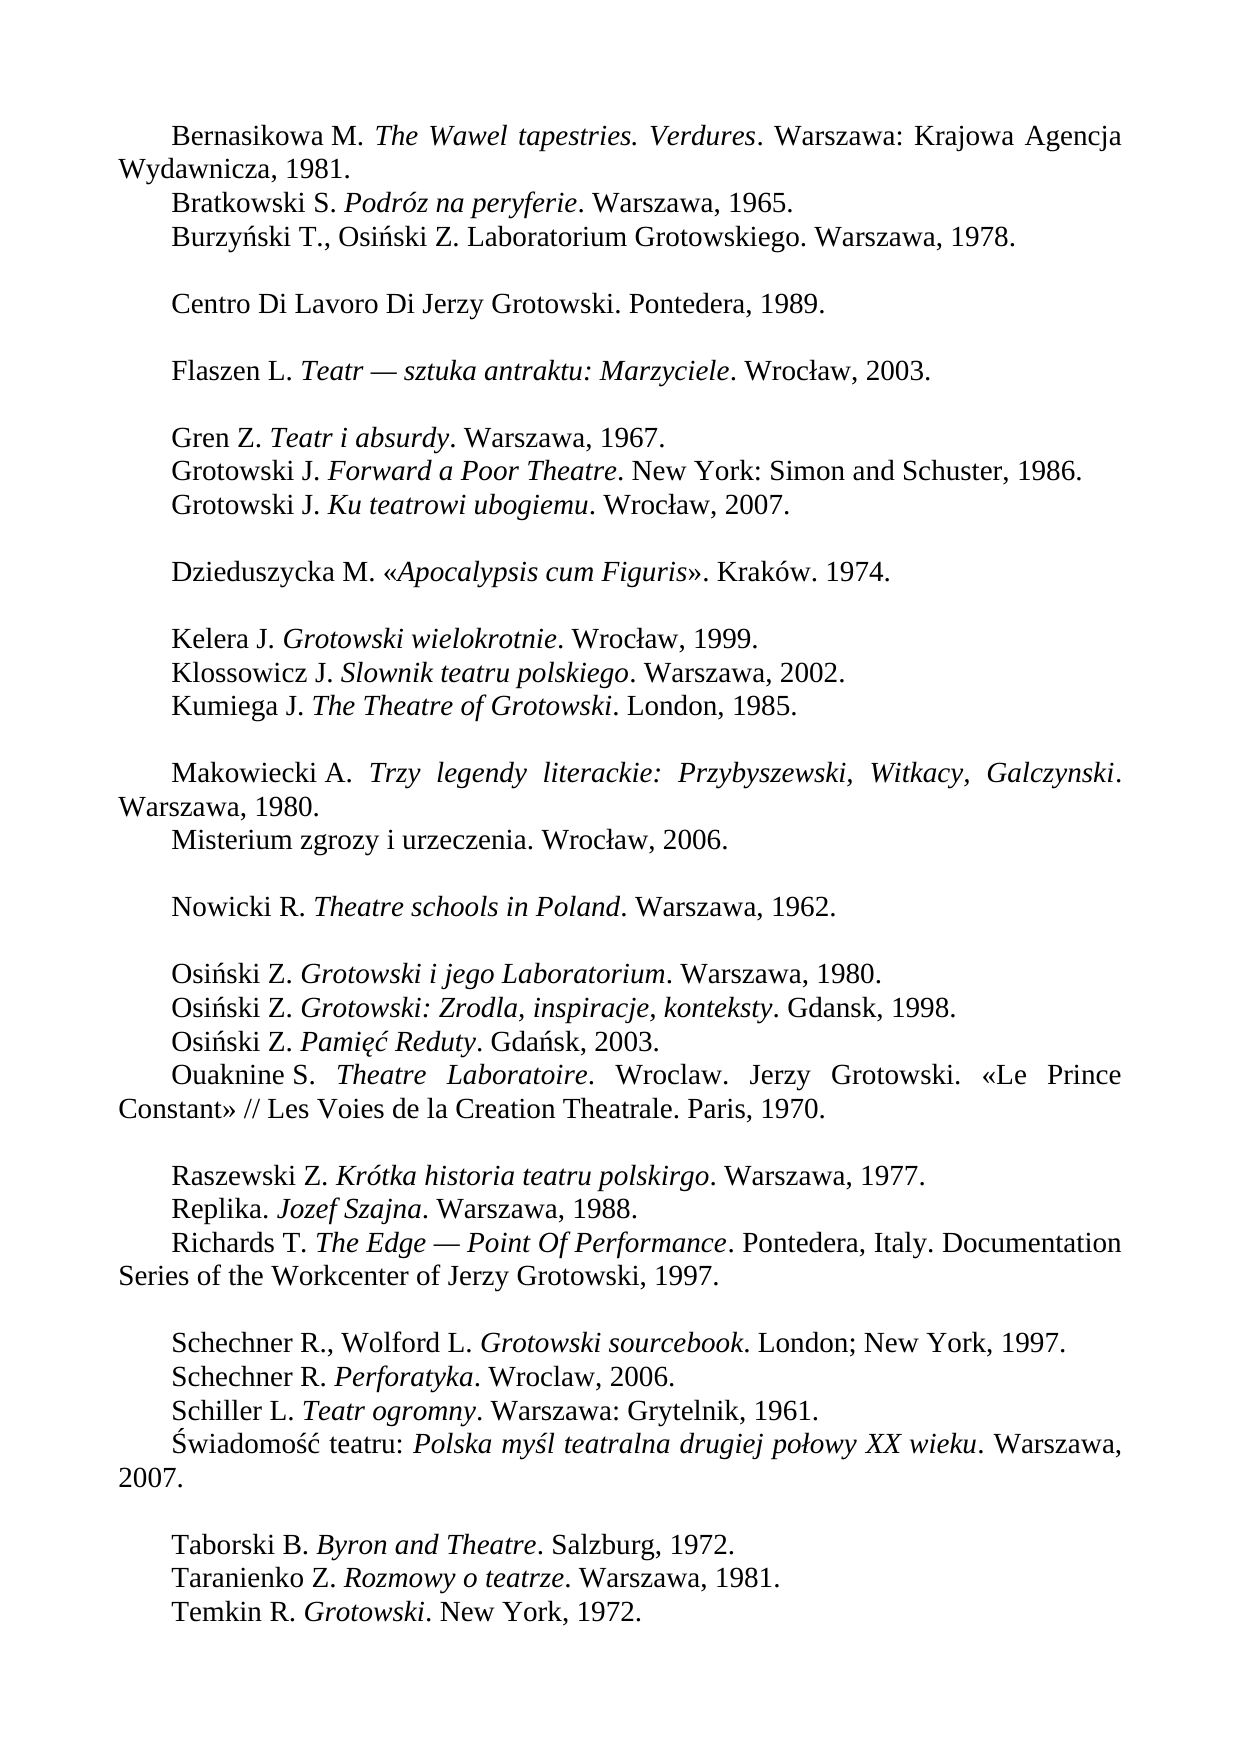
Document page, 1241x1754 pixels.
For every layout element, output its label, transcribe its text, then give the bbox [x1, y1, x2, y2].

text Gren Z. Teatr i absurdy. Warszawa, 1967. [118, 420, 1122, 453]
text Grotowski J. Forward a Poor Theatre. New York: Simon and Schuster, 1986. [118, 453, 1122, 487]
text Kumiega J. The Theatre of Grotowski. London, 1985. [118, 688, 1122, 722]
text Schechner R., Wolford L. Grotowski sourcebook. London; New York, 1997. [118, 1326, 1122, 1359]
text Schiller L. Teatr ogromny. Warszawa: Grytelnik, 1961. [118, 1393, 1122, 1426]
text Taranienko Z. Rozmowy о teatrze. Warszawa, 1981. [118, 1560, 1122, 1594]
text {167} Dzieduszycka M. «Apocalypsis cum Figuris». Kraków. 1974. [118, 554, 1122, 588]
text Replika. Jozef Szajna. Warszawa, 1988. [118, 1191, 1122, 1225]
text Osiński Z. Pamięć Reduty. Gdańsk, 2003. [118, 1024, 1122, 1057]
text Kelera J. Grotowski wielokrotnie. Wrocław, 1999. [118, 621, 1122, 655]
text Schechner R. Perforatyka. Wroclaw, 2006. [118, 1359, 1122, 1393]
text Makowiecki A. Trzy legendy literackie: Przybyszewski, Witkacy, Galczynski. Warszawa, 1980. [118, 755, 1122, 822]
text Raszewski Z. Krótka historia teatru polskirgo. Warszawa, 1977. [118, 1158, 1122, 1191]
text Osiński Z. Grotowski i jego Laboratorium. Warszawa, 1980. [118, 957, 1122, 990]
text Bernasikowa M. The Wawel tapestries. Verdures. Warszawa: Krajowa Agencja Wydawnicza, 1981. [118, 118, 1122, 185]
text Centro Di Lavoro Di Jerzy Grotowski. Pontedera, 1989. [118, 286, 1122, 319]
text Richards T. The Edge — Point Of Performance. Pontedera, Italy. Documentation Series of the Workcenter of Jerzy Grotowski, 1997. [118, 1225, 1122, 1292]
text Nowicki R. Theatre schools in Poland. Warszawa, 1962. [118, 889, 1122, 923]
text Ouaknine S. Theatre Laboratoire. Wroclaw. Jerzy Grotowski. «Le Prince Constant» // Les Voies de la Creation Theatrale. Paris, 1970. [118, 1057, 1122, 1124]
text Burzyński Т., Osiński Z. Laboratorium Grotowskiego. Warszawa, 1978. [118, 219, 1122, 252]
text Bratkowski S. Podróz na peryferie. Warszawa, 1965. [118, 185, 1122, 219]
text Misterium zgrozy i urzeczenia. Wrocław, 2006. [118, 822, 1122, 856]
text Taborski B. Byron and Theatre. Salzburg, 1972. [118, 1527, 1122, 1560]
text Grotowski J. Ku teatrowi ubogiemu. Wrocław, 2007. [118, 487, 1122, 521]
text Klossowicz J. Slownik teatru polskiego. Warszawa, 2002. [118, 655, 1122, 688]
text Flaszen L. Teatr — sztuka antraktu: Marzyciele. Wrocław, 2003. [118, 353, 1122, 386]
text Osiński Z. Grotowski: Zrodla, inspiracje, konteksty. Gdansk, 1998. [118, 990, 1122, 1024]
text {168} Temkin R. Grotowski. New York, 1972. [118, 1594, 1122, 1627]
text Świadomość teatru: Polska myśl teatralna drugiej połowy XX wieku. Warszawa, 2007. [118, 1426, 1122, 1493]
